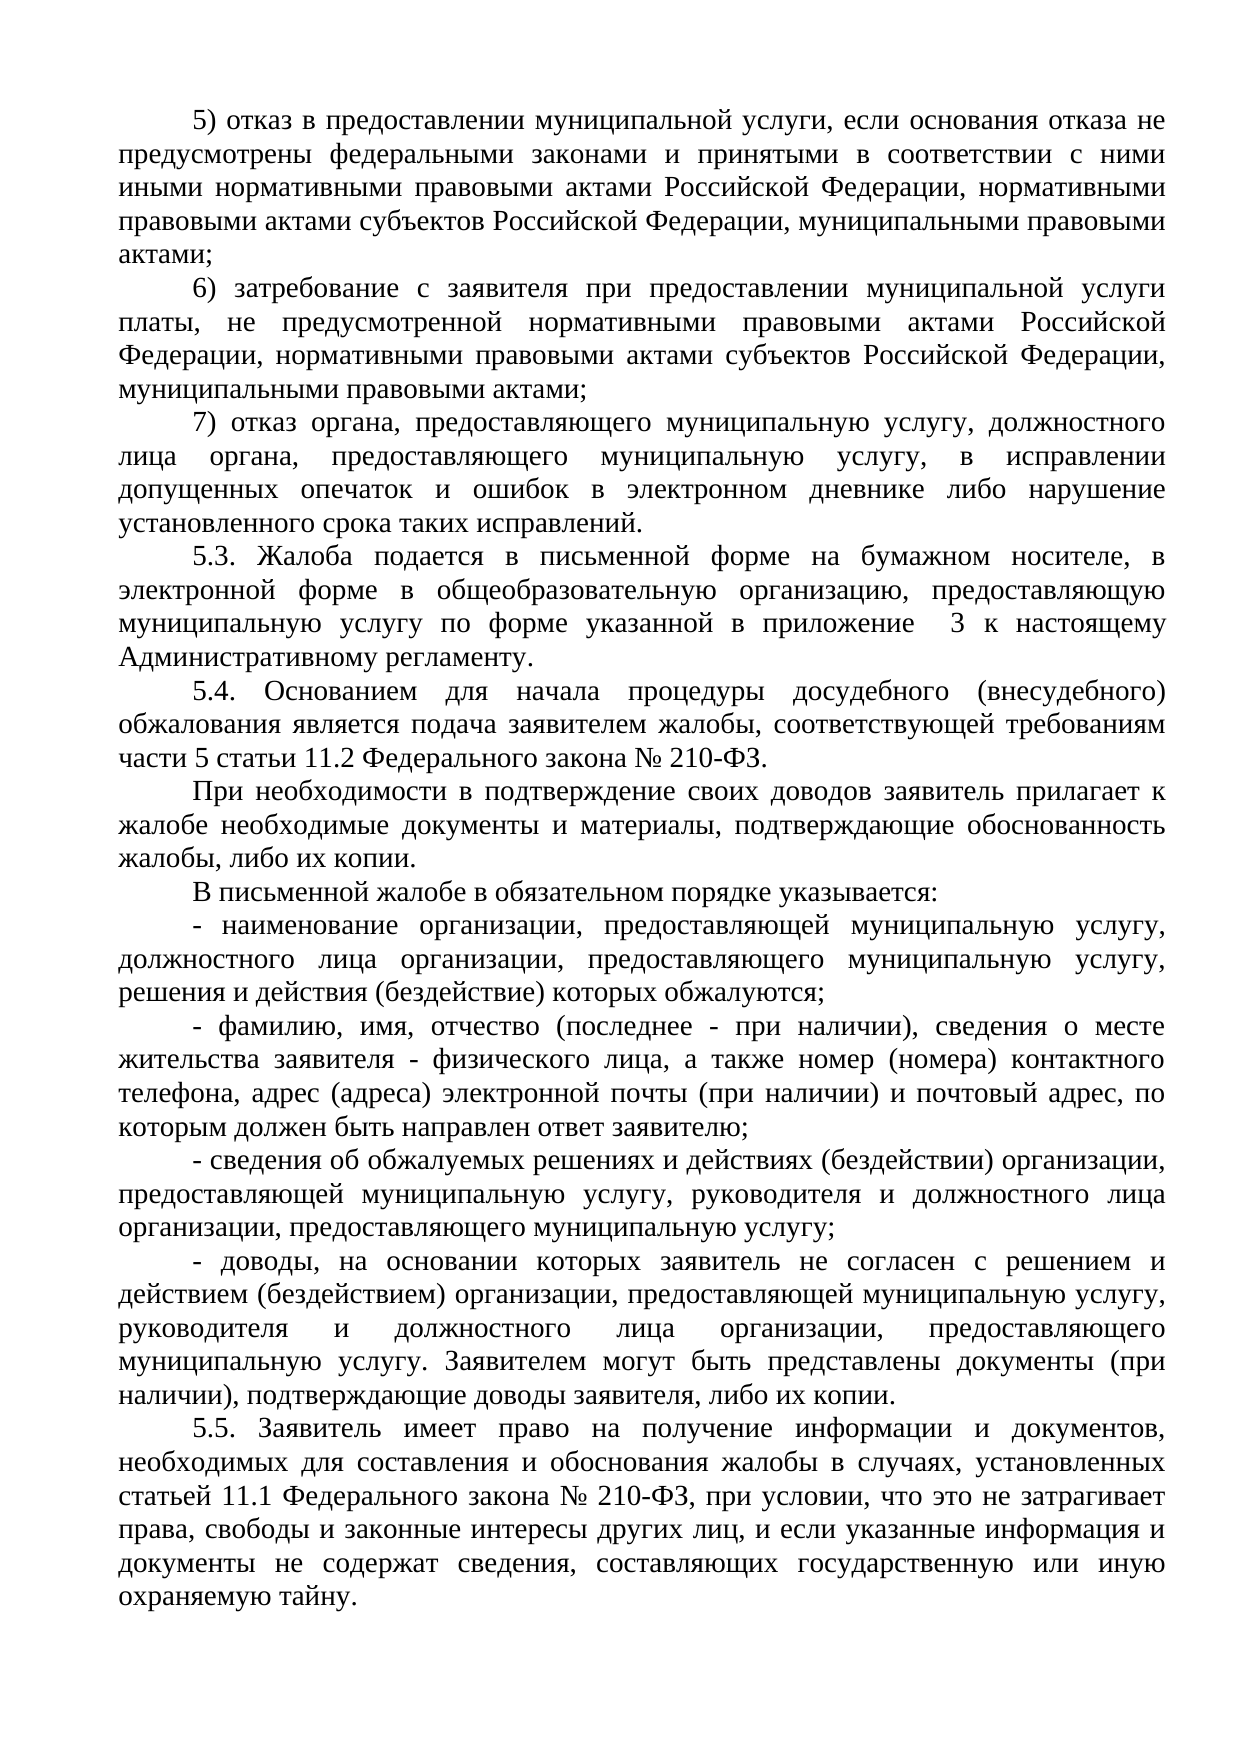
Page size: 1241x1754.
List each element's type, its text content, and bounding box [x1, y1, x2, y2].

text 5.3. Жалоба подается в письменной форме на бумажном носителе, в электронной форме в общеобразовательную организацию, предоставляющую муниципальную услугу по форме указанной в приложение 3 к настоящему Административному регламенту. [118, 538, 1167, 673]
text - доводы, на основании которых заявитель не согласен с решением и действием (бездействием) организации, предоставляющей муниципальную услугу, руководителя и должностного лица организации, предоставляющего муниципальную услугу. Заявителем могут быть представлены документы (при наличии), подтверждающие доводы заявителя, либо их копии. [118, 1243, 1167, 1411]
text - фамилию, имя, отчество (последнее - при наличии), сведения о месте жительства заявителя - физического лица, а также номер (номера) контактного телефона, адрес (адреса) электронной почты (при наличии) и почтовый адрес, по которым должен быть направлен ответ заявителю; [118, 1008, 1167, 1142]
text - сведения об обжалуемых решениях и действиях (бездействии) организации, предоставляющей муниципальную услугу, руководителя и должностного лица организации, предоставляющего муниципальную услугу; [118, 1142, 1167, 1243]
text При необходимости в подтверждение своих доводов заявитель прилагает к жалобе необходимые документы и материалы, подтверждающие обоснованность жалобы, либо их копии. [118, 773, 1167, 874]
text 5.4. Основанием для начала процедуры досудебного (внесудебного) обжалования является подача заявителем жалобы, соответствующей требованиям части 5 статьи 11.2 Федерального закона № 210-ФЗ. [118, 673, 1167, 773]
text 6) затребование с заявителя при предоставлении муниципальной услуги платы, не предусмотренной нормативными правовыми актами Российской Федерации, нормативными правовыми актами субъектов Российской Федерации, муниципальными правовыми актами; [118, 270, 1167, 404]
text В письменной жалобе в обязательном порядке указывается: [118, 874, 1167, 907]
text 5) отказ в предоставлении муниципальной услуги, если основания отказа не предусмотрены федеральными законами и принятыми в соответствии с ними иными нормативными правовыми актами Российской Федерации, нормативными правовыми актами субъектов Российской Федерации, муниципальными правовыми актами; [118, 102, 1167, 270]
text 7) отказ органа, предоставляющего муниципальную услугу, должностного лица органа, предоставляющего муниципальную услугу, в исправлении допущенных опечаток и ошибок в электронном дневнике либо нарушение установленного срока таких исправлений. [118, 404, 1167, 538]
text - наименование организации, предоставляющей муниципальную услугу, должностного лица организации, предоставляющего муниципальную услугу, решения и действия (бездействие) которых обжалуются; [118, 907, 1167, 1008]
text 5.5. Заявитель имеет право на получение информации и документов, необходимых для составления и обоснования жалобы в случаях, установленных статьей 11.1 Федерального закона № 210-ФЗ, при условии, что это не затрагивает права, свободы и законные интересы других лиц, и если указанные информация и документы не содержат сведения, составляющих государственную или иную охраняемую тайну. [118, 1411, 1167, 1612]
